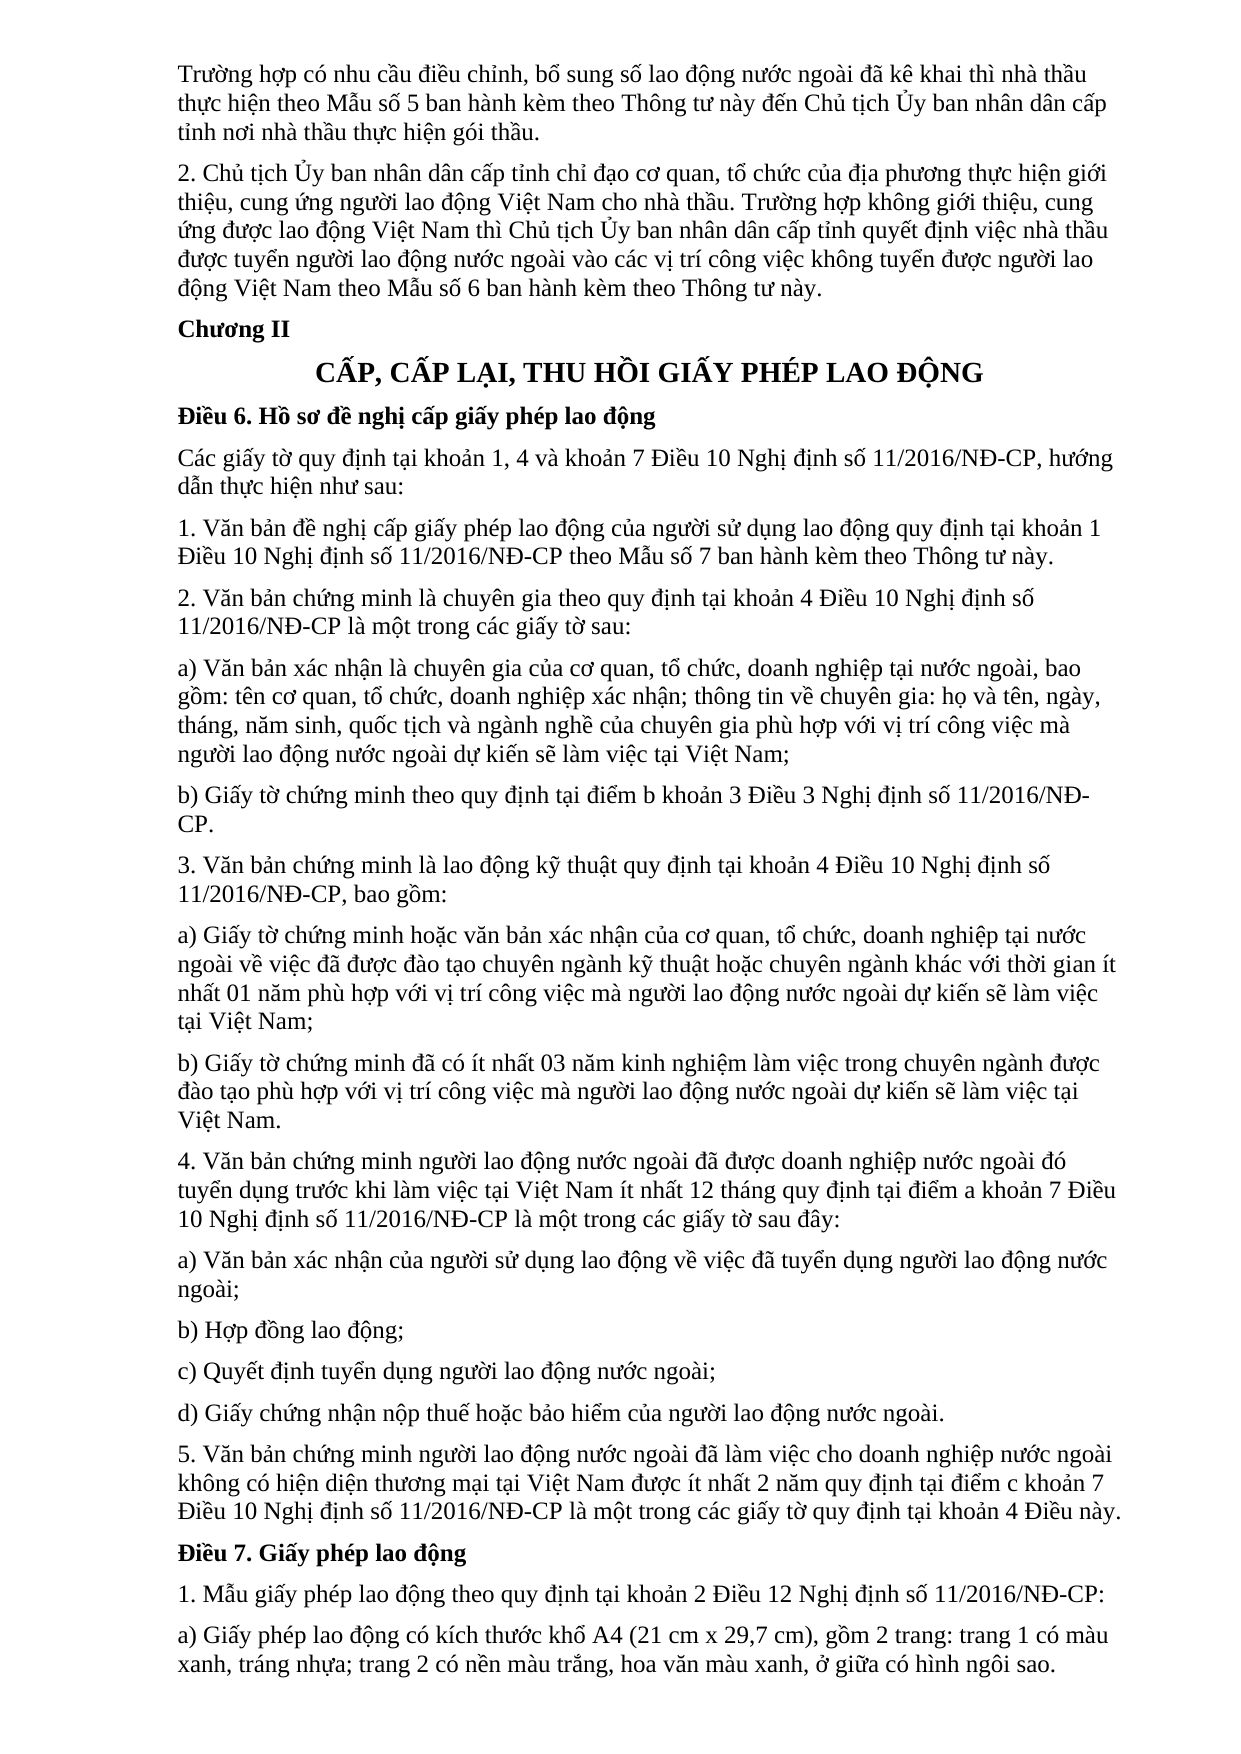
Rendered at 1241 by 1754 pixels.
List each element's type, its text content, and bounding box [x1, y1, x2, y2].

text b) Giấy tờ chứng minh theo quy định tại điểm b khoản 3 Điều 3 Nghị định số 11/2016/NĐ-CP. [177, 780, 1122, 838]
text 1. Mẫu giấy phép lao động theo quy định tại khoản 2 Điều 12 Nghị định số 11/2016/NĐ-CP: [177, 1579, 1122, 1608]
text a) Văn bản xác nhận là chuyên gia của cơ quan, tổ chức, doanh nghiệp tại nước ngoài, bao gồm: tên cơ quan, tổ chức, doanh nghiệp xác nhận; thông tin về chuyên gia: họ và tên, ngày, tháng, năm sinh, quốc tịch và ngành nghề của chuyên gia phù hợp với vị trí công việc mà người lao động nước ngoài dự kiến sẽ làm việc tại Việt Nam; [177, 653, 1122, 768]
text d) Giấy chứng nhận nộp thuế hoặc bảo hiểm của người lao động nước ngoài. [177, 1398, 1122, 1426]
text Chương II [177, 314, 1122, 343]
text 5. Văn bản chứng minh người lao động nước ngoài đã làm việc cho doanh nghiệp nước ngoài không có hiện diện thương mại tại Việt Nam được ít nhất 2 năm quy định tại điểm c khoản 7 Điều 10 Nghị định số 11/2016/NĐ-CP là một trong các giấy tờ quy định tại khoản 4 Điều này. [177, 1439, 1122, 1525]
text b) Hợp đồng lao động; [177, 1315, 1122, 1344]
text Điều 7. Giấy phép lao động [177, 1538, 1122, 1566]
text 3. Văn bản chứng minh là lao động kỹ thuật quy định tại khoản 4 Điều 10 Nghị định số 11/2016/NĐ-CP, bao gồm: [177, 850, 1122, 908]
text b) Giấy tờ chứng minh đã có ít nhất 03 năm kinh nghiệm làm việc trong chuyên ngành được đào tạo phù hợp với vị trí công việc mà người lao động nước ngoài dự kiến sẽ làm việc tại Việt Nam. [177, 1048, 1122, 1134]
text a) Giấy tờ chứng minh hoặc văn bản xác nhận của cơ quan, tổ chức, doanh nghiệp tại nước ngoài về việc đã được đào tạo chuyên ngành kỹ thuật hoặc chuyên ngành khác với thời gian ít nhất 01 năm phù hợp với vị trí công việc mà người lao động nước ngoài dự kiến sẽ làm việc tại Việt Nam; [177, 920, 1122, 1035]
text c) Quyết định tuyển dụng người lao động nước ngoài; [177, 1356, 1122, 1385]
text a) Giấy phép lao động có kích thước khổ A4 (21 cm x 29,7 cm), gồm 2 trang: trang 1 có màu xanh, tráng nhựa; trang 2 có nền màu trắng, hoa văn màu xanh, ở giữa có hình ngôi sao. [177, 1620, 1122, 1678]
text 2. Văn bản chứng minh là chuyên gia theo quy định tại khoản 4 Điều 10 Nghị định số 11/2016/NĐ-CP là một trong các giấy tờ sau: [177, 583, 1122, 640]
text a) Văn bản xác nhận của người sử dụng lao động về việc đã tuyển dụng người lao động nước ngoài; [177, 1245, 1122, 1303]
text 4. Văn bản chứng minh người lao động nước ngoài đã được doanh nghiệp nước ngoài đó tuyển dụng trước khi làm việc tại Việt Nam ít nhất 12 tháng quy định tại điểm a khoản 7 Điều 10 Nghị định số 11/2016/NĐ-CP là một trong các giấy tờ sau đây: [177, 1146, 1122, 1233]
text Các giấy tờ quy định tại khoản 1, 4 và khoản 7 Điều 10 Nghị định số 11/2016/NĐ-CP, hướng dẫn thực hiện như sau: [177, 443, 1122, 500]
text 1. Văn bản đề nghị cấp giấy phép lao động của người sử dụng lao động quy định tại khoản 1 Điều 10 Nghị định số 11/2016/NĐ-CP theo Mẫu số 7 ban hành kèm theo Thông tư này. [177, 513, 1122, 570]
text 2. Chủ tịch Ủy ban nhân dân cấp tỉnh chỉ đạo cơ quan, tổ chức của địa phương thực hiện giới thiệu, cung ứng người lao động Việt Nam cho nhà thầu. Trường hợp không giới thiệu, cung ứng được lao động Việt Nam thì Chủ tịch Ủy ban nhân dân cấp tỉnh quyết định việc nhà thầu được tuyển người lao động nước ngoài vào các vị trí công việc không tuyển được người lao động Việt Nam theo Mẫu số 6 ban hành kèm theo Thông tư này. [177, 158, 1122, 302]
text Trường hợp có nhu cầu điều chỉnh, bổ sung số lao động nước ngoài đã kê khai thì nhà thầu thực hiện theo Mẫu số 5 ban hành kèm theo Thông tư này đến Chủ tịch Ủy ban nhân dân cấp tỉnh nơi nhà thầu thực hiện gói thầu. [177, 59, 1122, 145]
text Điều 6. Hồ sơ đề nghị cấp giấy phép lao động [177, 401, 1122, 430]
text CẤP, CẤP LẠI, THU HỒI GIẤY PHÉP LAO ĐỘNG [177, 355, 1122, 389]
